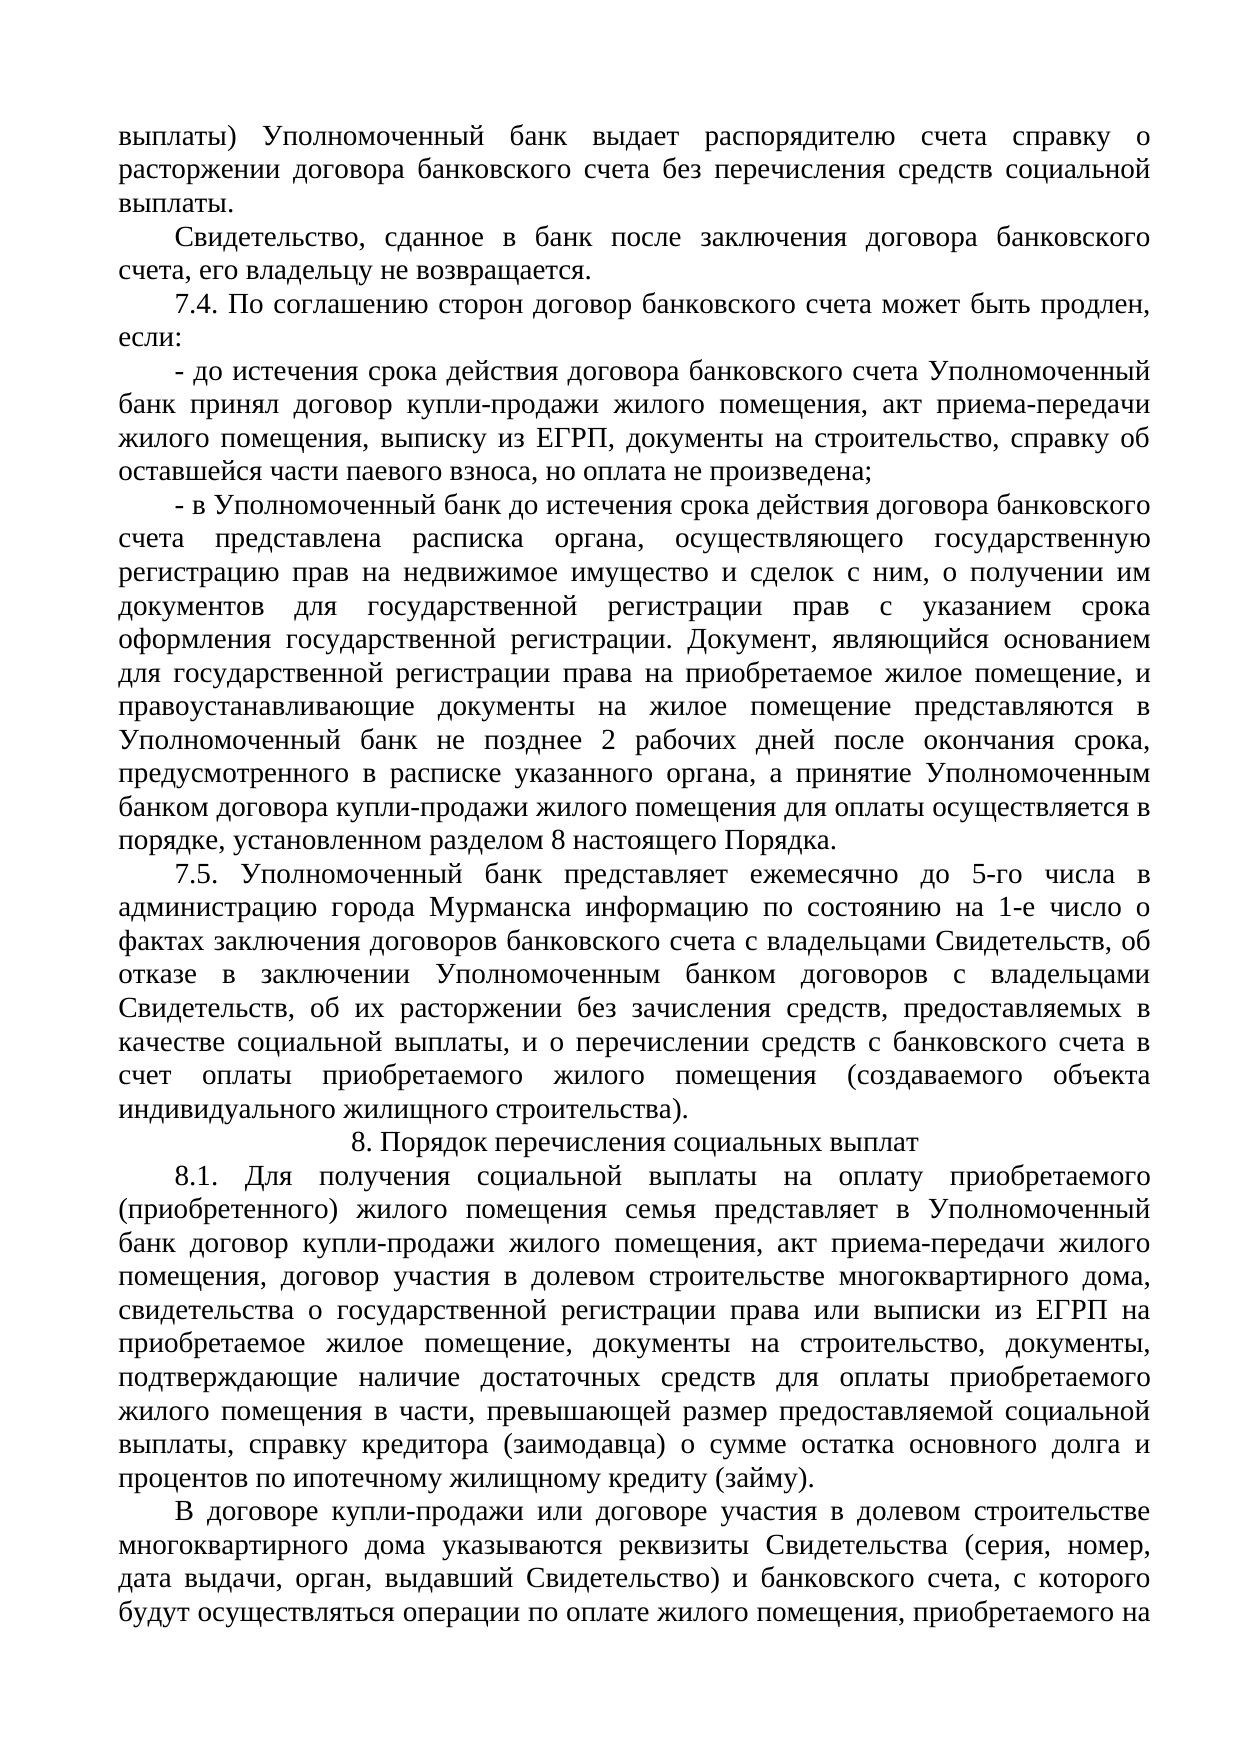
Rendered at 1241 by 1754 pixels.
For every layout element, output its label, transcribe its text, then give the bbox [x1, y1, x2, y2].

text - до истечения срока действия договора банковского счета Уполномоченный банк принял договор купли-продажи жилого помещения, акт приема-передачи жилого помещения, выписку из ЕГРП, документы на строительство, справку об оставшейся части паевого взноса, но оплата не произведена; [118, 353, 1152, 487]
text - в Уполномоченный банк до истечения срока действия договора банковского счета представлена расписка органа, осуществляющего государственную регистрацию прав на недвижимое имущество и сделок с ним, о получении им документов для государственной регистрации прав с указанием срока оформления государственной регистрации. Документ, являющийся основанием для государственной регистрации права на приобретаемое жилое помещение, и правоустанавливающие документы на жилое помещение представляются в Уполномоченный банк не позднее 2 рабочих дней после окончания срока, предусмотренного в расписке указанного органа, а принятие Уполномоченным банком договора купли-продажи жилого помещения для оплаты осуществляется в порядке, установленном разделом 8 настоящего Порядка. [118, 487, 1152, 856]
text Свидетельство, сданное в банк после заключения договора банковского счета, его владельцу не возвращается. [118, 219, 1152, 286]
text 7.4. По соглашению сторон договор банковского счета может быть продлен, если: [118, 286, 1152, 353]
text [118, 1493, 1152, 1627]
text 8. Порядок перечисления социальных выплат [118, 1124, 1152, 1158]
text 8.1. Для получения социальной выплаты на оплату приобретаемого (приобретенного) жилого помещения семья представляет в Уполномоченный банк договор купли-продажи жилого помещения, акт приема-передачи жилого помещения, договор участия в долевом строительстве многоквартирного дома, свидетельства о государственной регистрации права или выписки из ЕГРП на приобретаемое жилое помещение, документы на строительство, документы, подтверждающие наличие достаточных средств для оплаты приобретаемого жилого помещения в части, превышающей размер предоставляемой социальной выплаты, справку кредитора (заимодавца) о сумме остатка основного долга и процентов по ипотечному жилищному кредиту (займу). [118, 1158, 1152, 1493]
text 7.5. Уполномоченный банк представляет ежемесячно до 5-го числа в администрацию города Мурманска информацию по состоянию на 1-е число о фактах заключения договоров банковского счета с владельцами Свидетельств, об отказе в заключении Уполномоченным банком договоров с владельцами Свидетельств, об их расторжении без зачисления средств, предоставляемых в качестве социальной выплаты, и о перечислении средств с банковского счета в счет оплаты приобретаемого жилого помещения (создаваемого объекта индивидуального жилищного строительства). [118, 856, 1152, 1124]
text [118, 118, 1152, 219]
